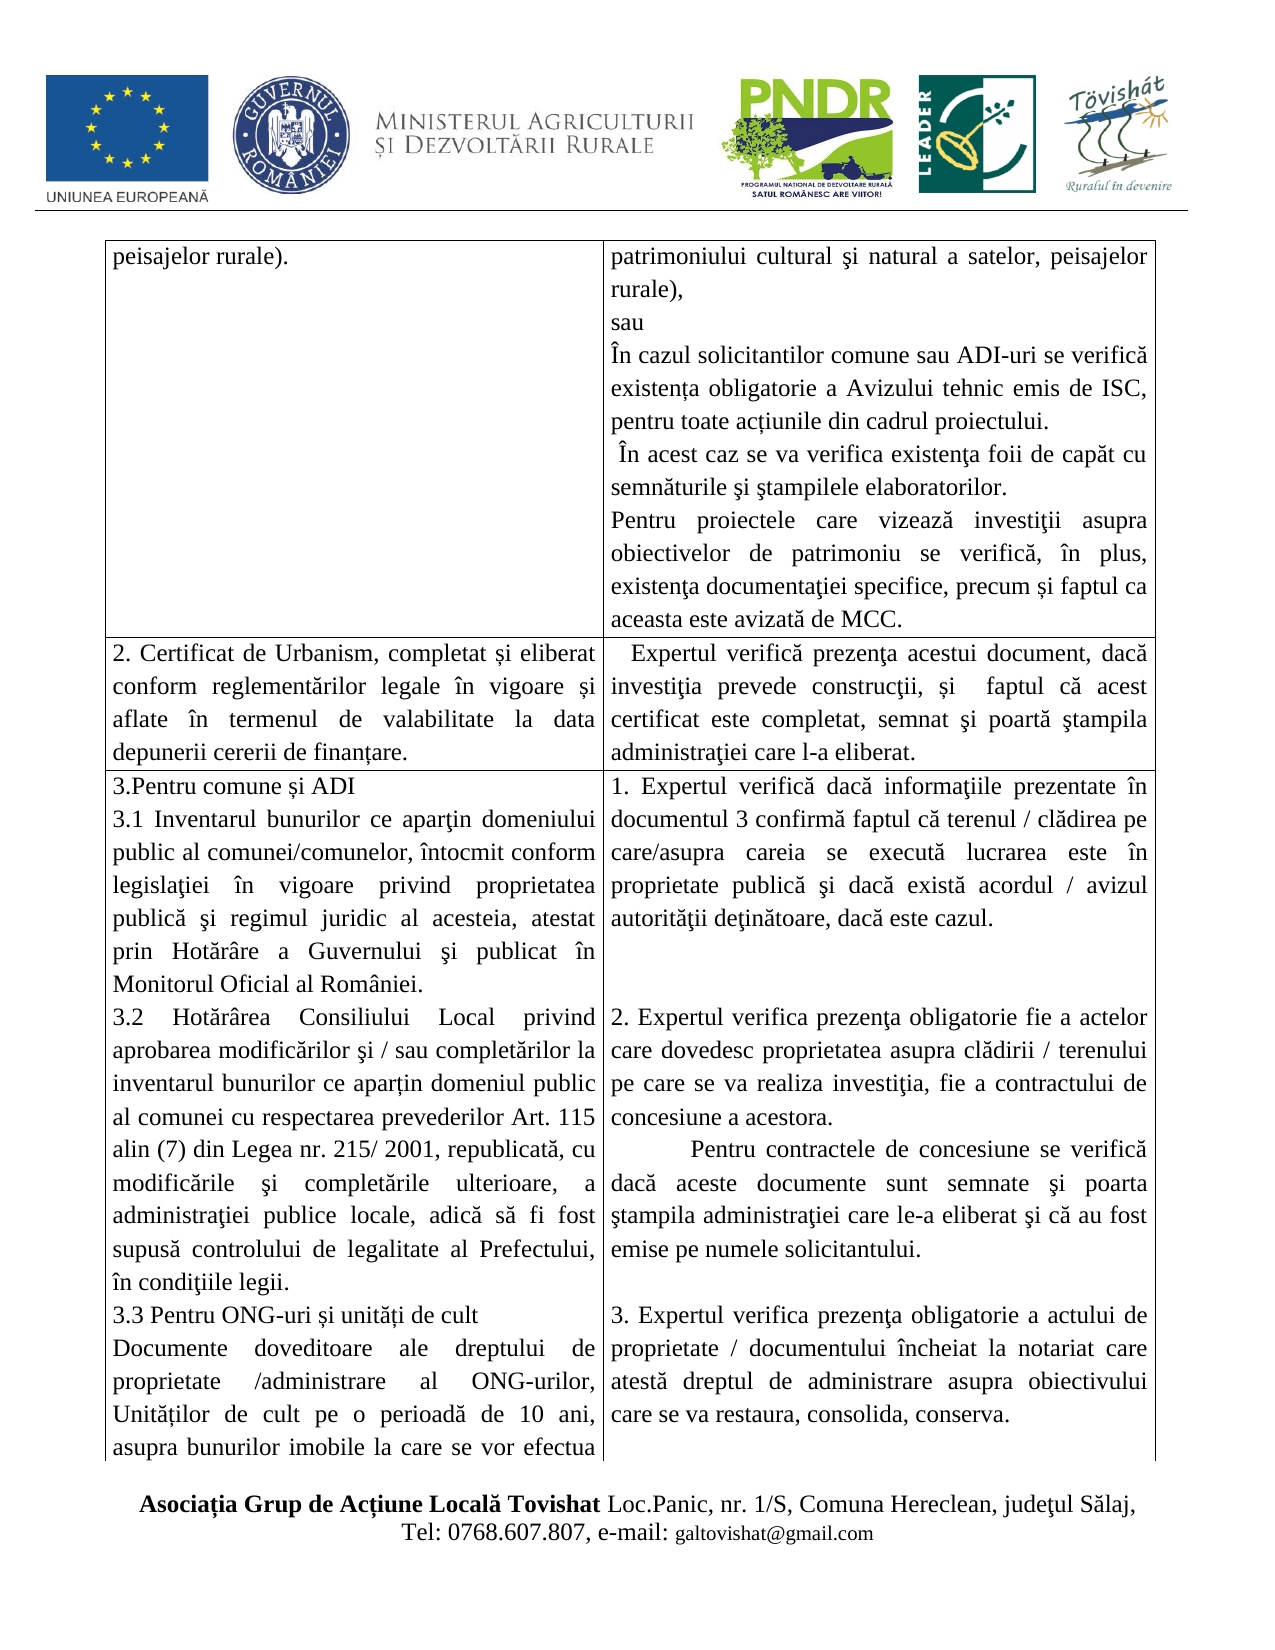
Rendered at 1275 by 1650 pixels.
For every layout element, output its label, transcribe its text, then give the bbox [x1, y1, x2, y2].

picture [45, 75, 209, 202]
picture [1058, 75, 1177, 193]
table_cell 2. Certificat de Urbanism, completat și eliberat conform reglementărilor legale în vigoare și aflate în termenul de valabilitate la data depunerii cererii de finanțare. [106, 638, 603, 770]
table_cell Expertul verifică prezenţa acestui document, dacă investiţia prevede construcţii, și faptul că acest certificat este completat, semnat şi poartă ştampila administraţiei care l-a eliberat. [604, 638, 1155, 770]
picture [918, 75, 1036, 193]
